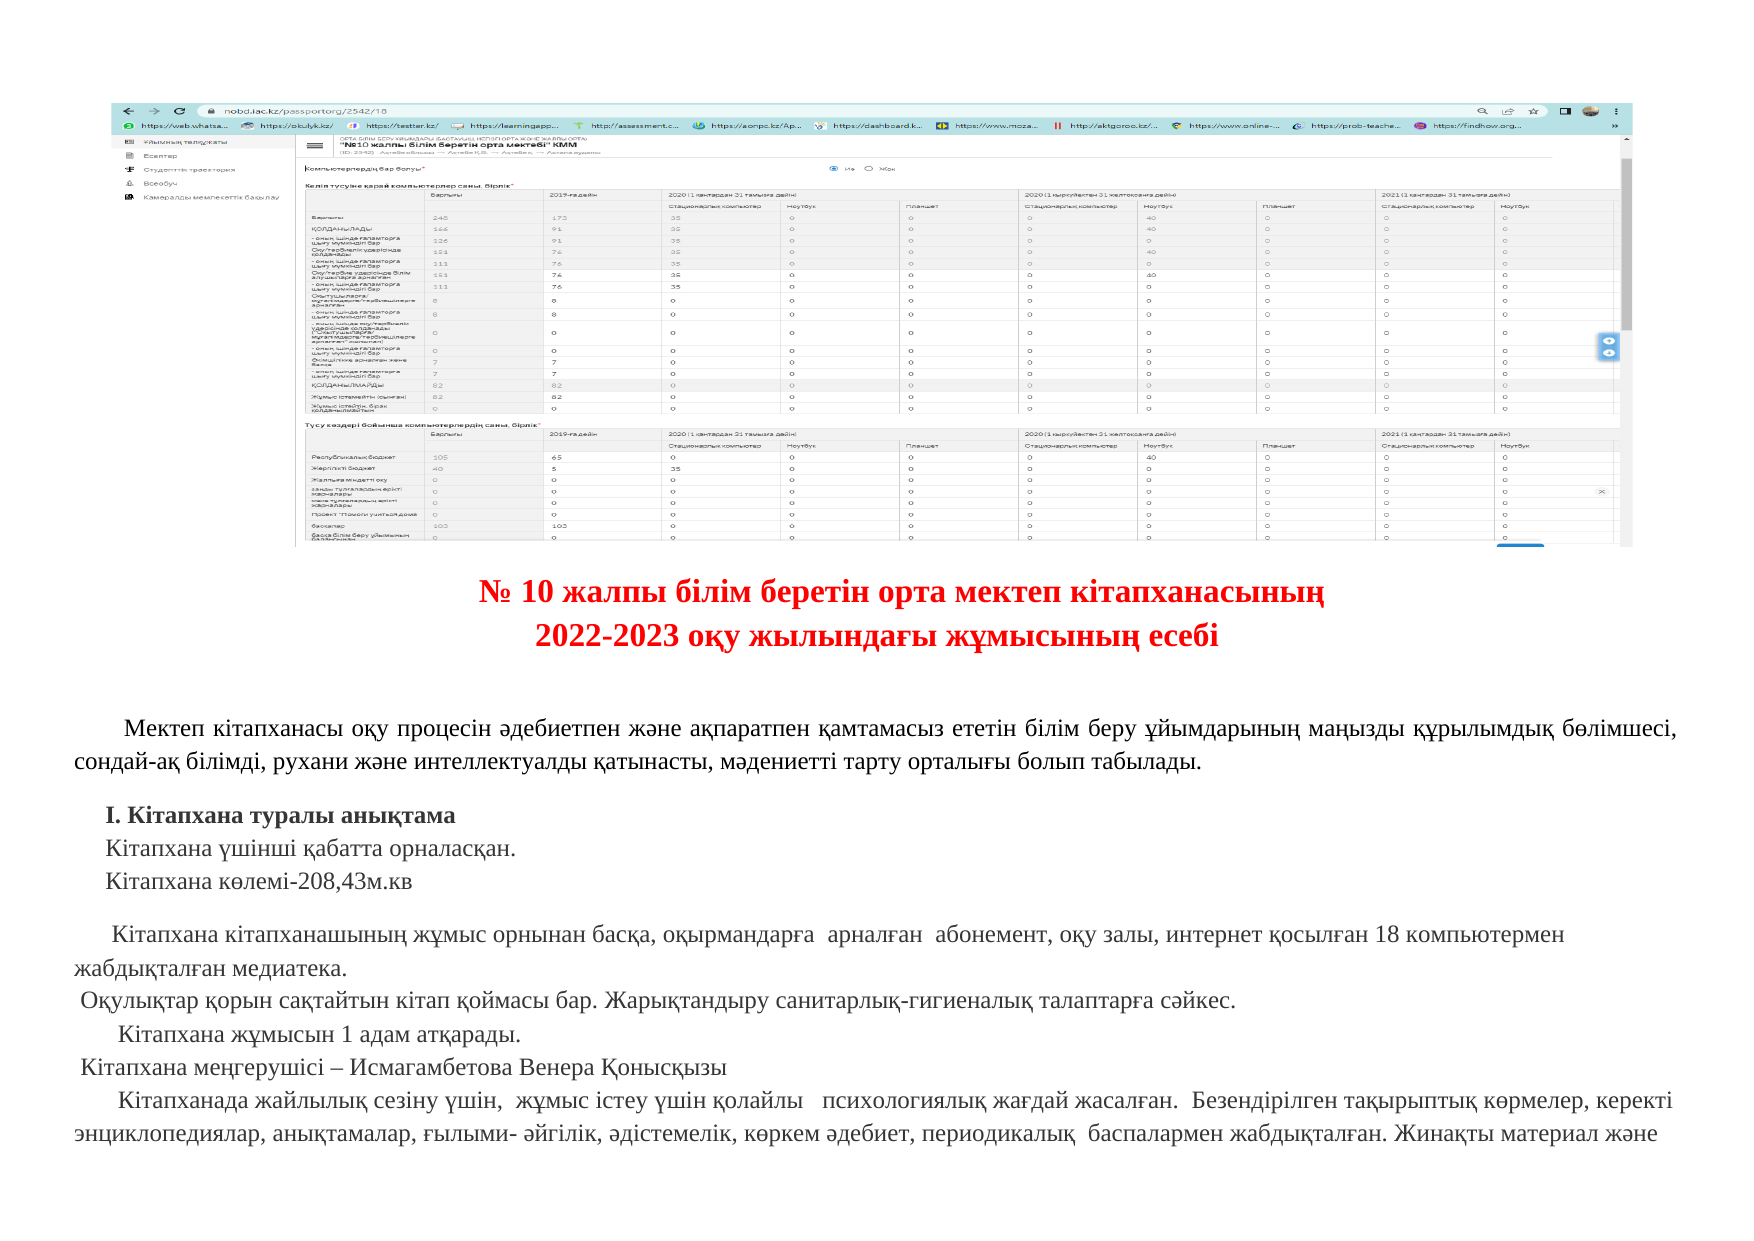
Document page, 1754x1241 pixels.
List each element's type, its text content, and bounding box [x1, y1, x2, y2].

text Кітапхана кітапханашының жұмыс орнынан басқа, оқырмандарға арналған абонемент, оқу залы, интернет қосылған 18 компьютермен жабдықталған медиатека. Оқулықтар қорын сақтайтын кітап қоймасы бар. Жарықтандыру санитарлық-гигиеналық талаптарға сәйкес. [74, 919, 1680, 1014]
text Кітапхана жұмысын 1 адам атқарады. Кітапхана меңгерушісі – Исмагамбетова Венера Қонысқызы [74, 1019, 1680, 1080]
text № 10 жалпы білім беретін орта мектеп кітапханасының [74, 572, 1680, 610]
text 2022-2023 оқу жылындағы жұмысының есебі [74, 616, 1680, 654]
text І. Кітапхана туралы анықтама Кітапхана үшінші қабатта орналасқан. Кітапхана көлемі-208,43м.кв [74, 800, 1680, 894]
text Мектеп кітапханасы оқу процесін әдебиетпен және ақпаратпен қамтамасыз ететін білім беру ұйымдарының маңызды құрылымдық бөлімшесі, сондай-ақ білімді, рухани және интеллектуалды қатынасты, мәдениетті тарту орталығы болып табылады. [74, 713, 1680, 774]
picture [111, 103, 1633, 547]
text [74, 1085, 1680, 1146]
